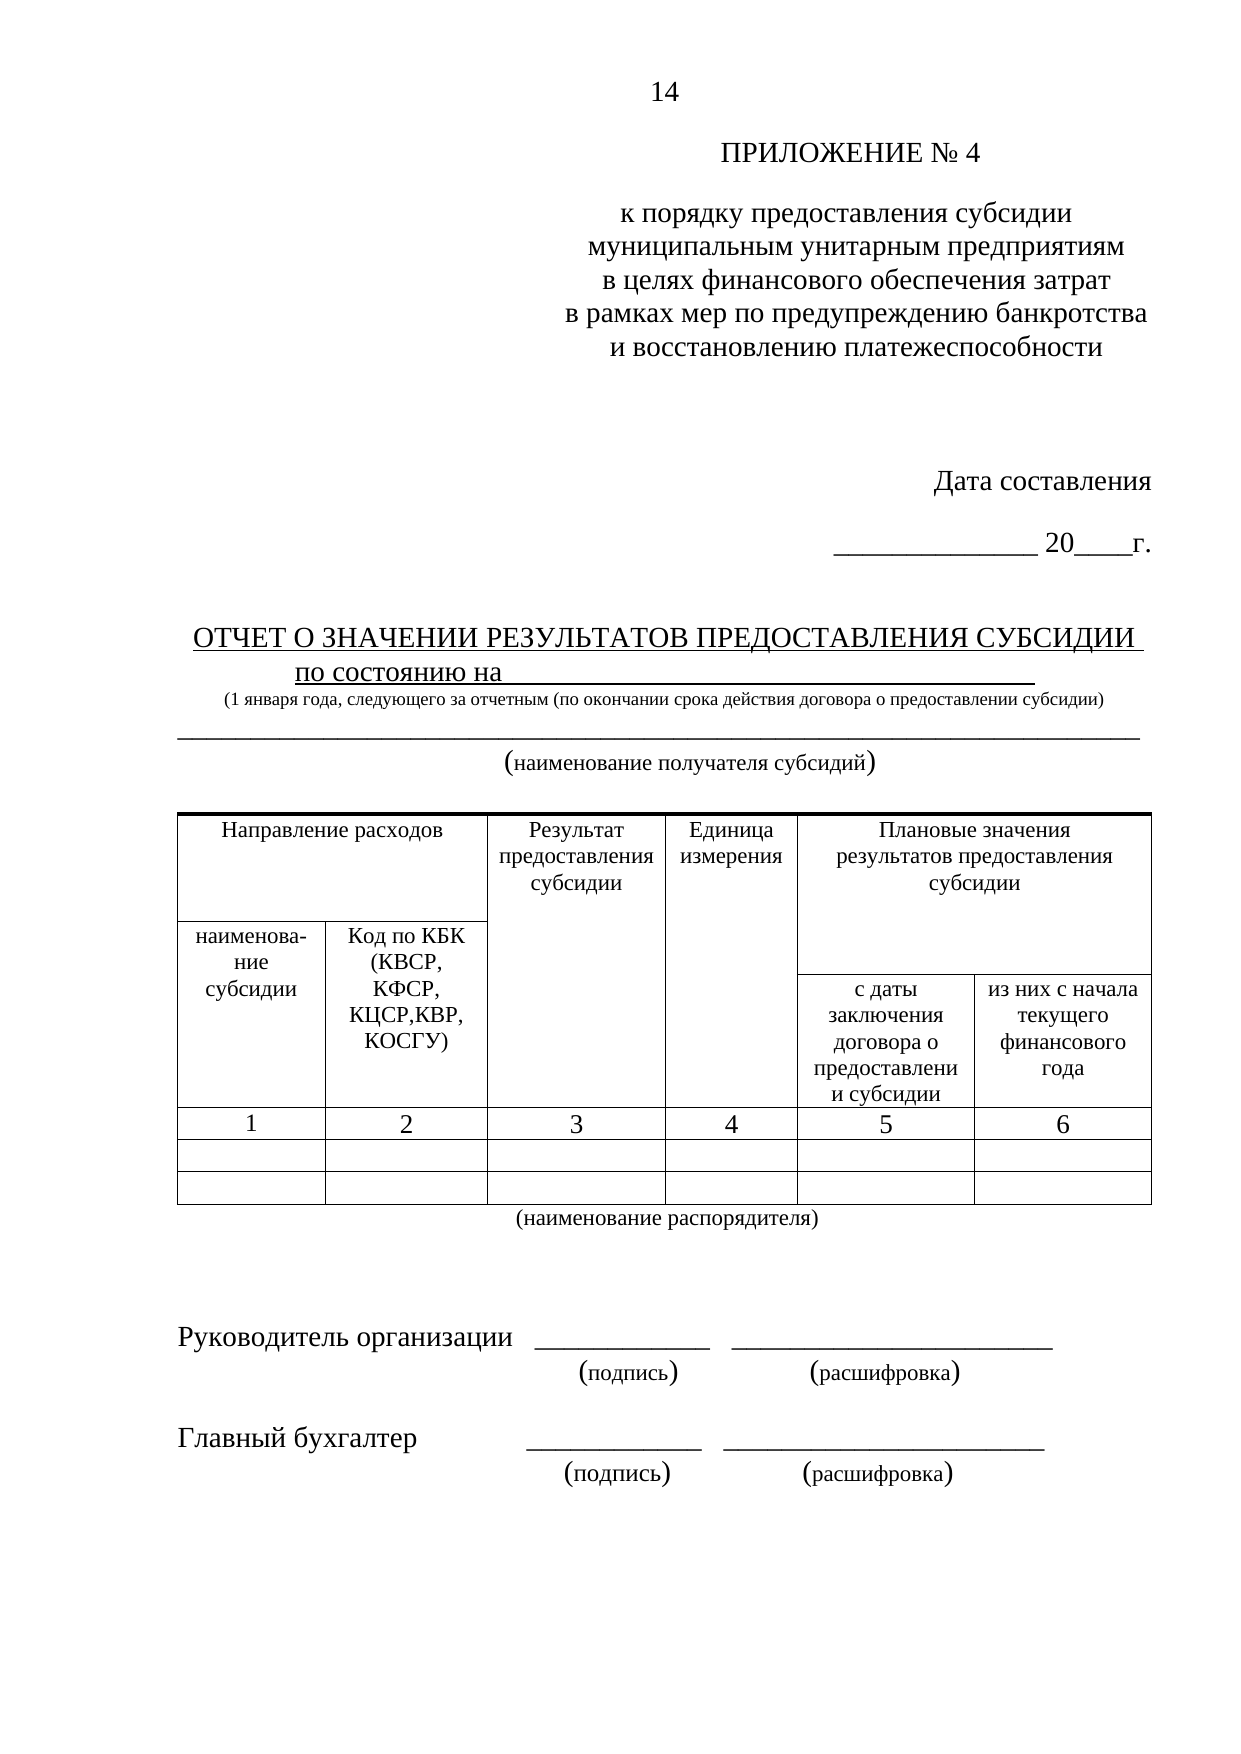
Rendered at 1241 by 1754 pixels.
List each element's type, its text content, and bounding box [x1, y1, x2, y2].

text ______________ 20____г. [177, 525, 1152, 559]
text ОТЧЕТ О ЗНАЧЕНИИ РЕЗУЛЬТАТОВ ПРЕДОСТАВЛЕНИЯ СУБСИДИИ [177, 621, 1152, 654]
table_cell наименова-ние субсидии [178, 922, 325, 1107]
title к порядку предоставления субсидии [620, 195, 1152, 228]
table_header Единица измерения [666, 816, 797, 1107]
title в целях финансового обеспечения затрат [340, 262, 1152, 295]
table_header Направление расходов [178, 816, 487, 921]
table_cell 2 [326, 1108, 487, 1139]
text (подпись) (расшифровка) [177, 1454, 1152, 1487]
table_cell Код по КБК (КВСР, КФСР, КЦСР,КВР, КОСГУ) [326, 922, 487, 1107]
table_cell [326, 1140, 487, 1171]
text Главный бухгалтер ____________ ______________________ [177, 1420, 1152, 1454]
table_cell с даты заключения договора о предоставлении субсидии [798, 975, 974, 1107]
table_cell [975, 1172, 1151, 1203]
text Дата составления [177, 463, 1152, 497]
text Руководитель организации ____________ ______________________ [177, 1319, 1152, 1353]
title в рамках мер по предупреждению банкротства [340, 295, 1152, 329]
table_header Плановые значения результатов предоставления субсидии [798, 816, 1151, 974]
text (наименование получателя субсидий) [177, 743, 1152, 776]
table_cell [488, 1172, 665, 1203]
text (наименование распорядителя) [177, 1205, 1152, 1231]
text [177, 135, 1152, 169]
text (подпись) (расшифровка) [177, 1353, 1152, 1387]
table_cell 6 [975, 1108, 1151, 1139]
table_cell [326, 1172, 487, 1203]
text __________________________________________________________________ [177, 709, 1152, 743]
title и восстановлению платежеспособности [340, 329, 1152, 362]
title муниципальным унитарным предприятиям [340, 228, 1152, 262]
table_cell [975, 1140, 1151, 1171]
table_cell из них с начала текущего финансового года [975, 975, 1151, 1107]
table_cell 1 [178, 1108, 325, 1139]
table_cell [178, 1172, 325, 1203]
table_cell [798, 1172, 974, 1203]
table_cell 5 [798, 1108, 974, 1139]
table_cell 4 [666, 1108, 797, 1139]
table_header Результат предоставления субсидии [488, 816, 665, 1107]
table_cell 3 [488, 1108, 665, 1139]
text по состоянию на ____________________________________ [177, 654, 1152, 688]
text (1 января года, следующего за отчетным (по окончании срока действия договора о предоставлении субсидии) [177, 688, 1152, 709]
table_cell [666, 1140, 797, 1171]
table_cell [178, 1140, 325, 1171]
table_cell [666, 1172, 797, 1203]
table_cell [798, 1140, 974, 1171]
table_cell [488, 1140, 665, 1171]
